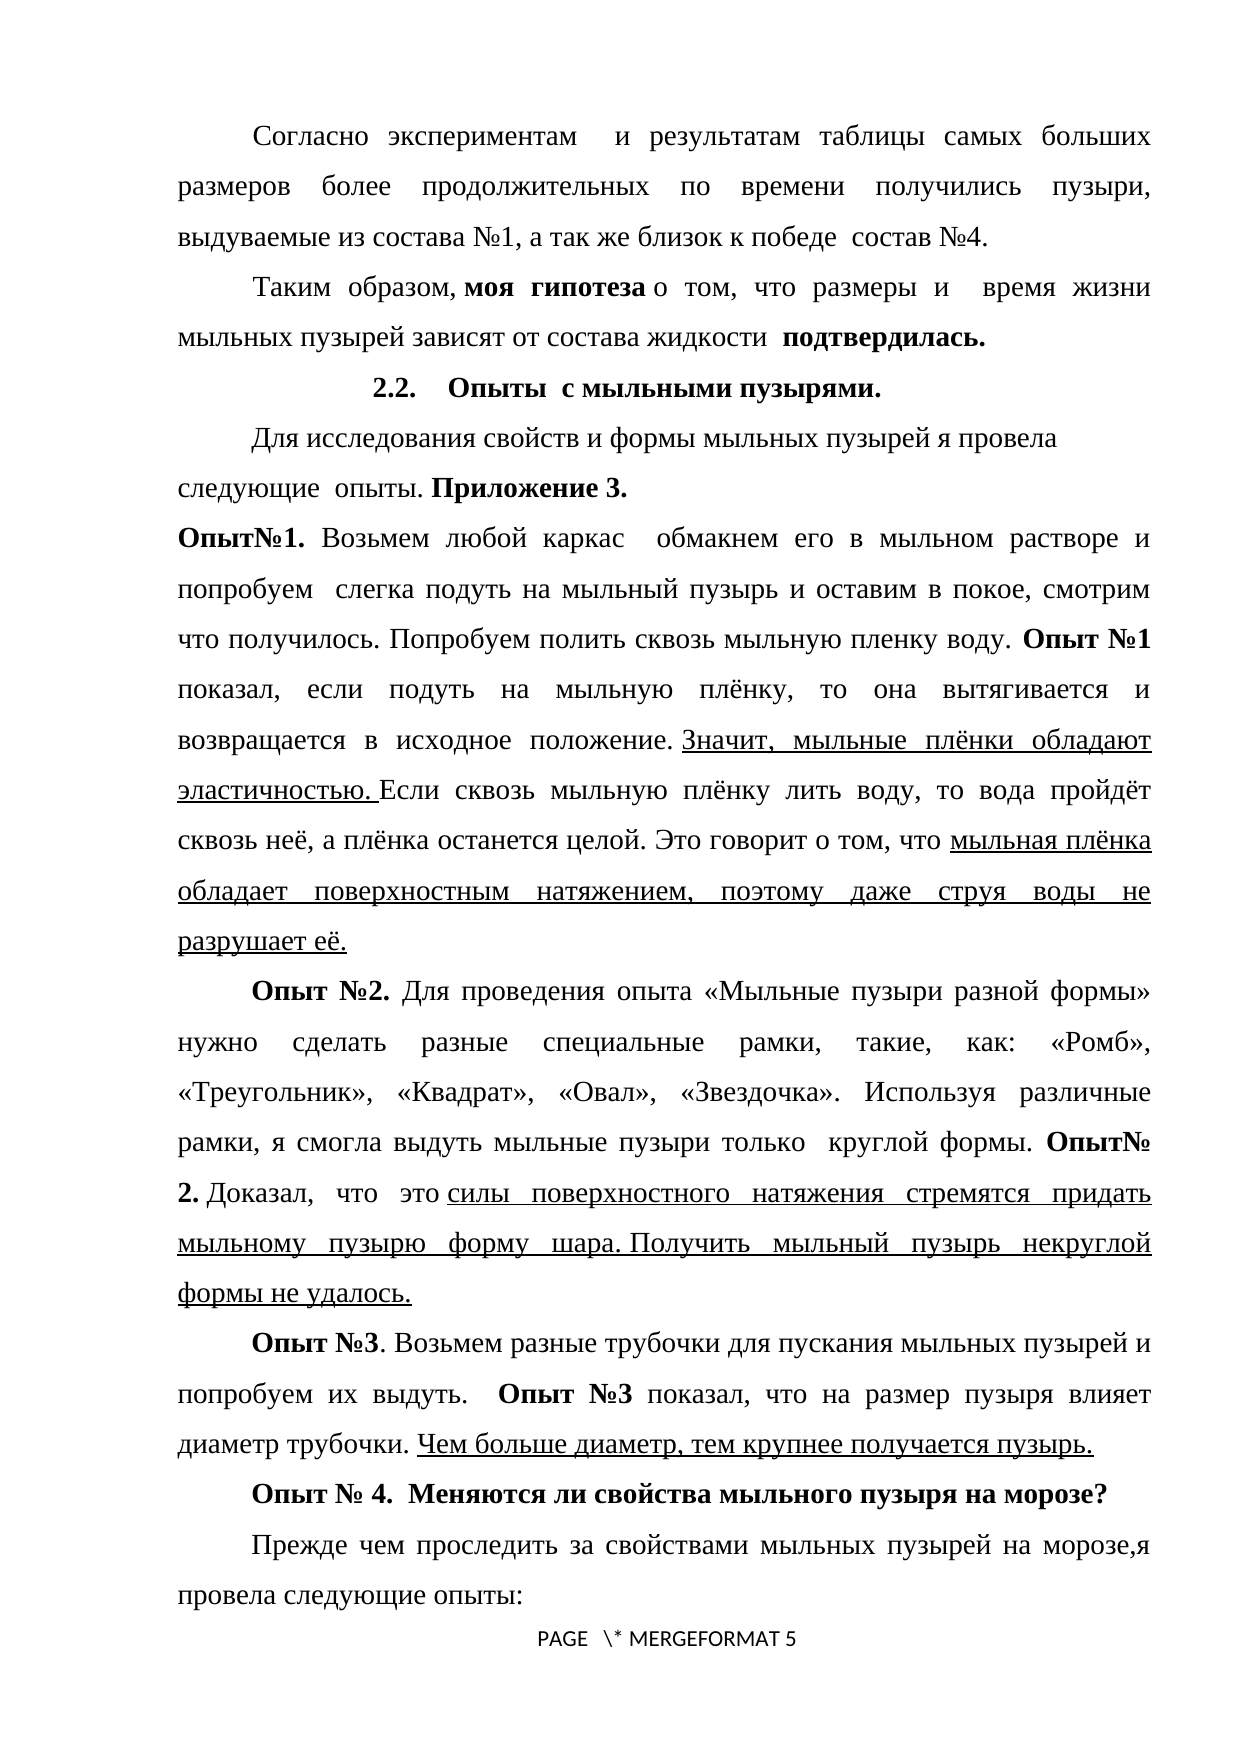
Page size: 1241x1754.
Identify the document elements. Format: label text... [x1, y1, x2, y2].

text Для исследования свойств и формы мыльных пузырей я провела следующие опыты. Приложение 3. [177, 420, 1152, 504]
list Опыты с мыльными пузырями. [102, 370, 1152, 403]
text Прежде чем проследить за свойствами мыльных пузырей на морозе,я провела следующие опыты: [177, 1527, 1152, 1611]
text Согласно экспериментам и результатам таблицы самых больших размеров более продолжительных по времени получились пузыри, выдуваемые из состава №1, а так же близок к победе состав №4. [177, 118, 1152, 252]
text Опыт№1. Возьмем любой каркас обмакнем его в мыльном растворе и попробуем слегка подуть на мыльный пузырь и оставим в покое, смотрим что получилось. Попробуем полить сквозь мыльную пленку воду. Опыт №1 показал, если подуть на мыльную плёнку, то она вытягивается и возвращается в исходное положение. Значит, мыльные плёнки обладают эластичностью. Если сквозь мыльную плёнку лить воду, то вода пройдёт сквозь неё, а плёнка останется целой. Это говорит о том, что мыльная плёнка обладает поверхностным натяжением, поэтому даже струя воды не разрушает её. [177, 521, 1152, 957]
text Опыт №2. Для проведения опыта «Мыльные пузыри разной формы» нужно сделать разные специальные рамки, такие, как: «Ромб», «Треугольник», «Квадрат», «Овал», «Звездочка». Используя различные рамки, я смогла выдуть мыльные пузыри только круглой формы. Опыт№ 2. Доказал, что это силы поверхностного натяжения стремятся придать мыльному пузырю форму шара. Получить мыльный пузырь некруглой формы не удалось. [177, 1256, 1152, 1309]
text Опыт №3. Возьмем разные трубочки для пускания мыльных пузырей и попробуем их выдуть. Опыт №3 показал, что на размер пузыря влияет диаметр трубочки. Чем больше диаметр, тем крупнее получается пузырь. [177, 1326, 1152, 1460]
text Опыт №2. Для проведения опыта «Мыльные пузыри разной формы» нужно сделать разные специальные рамки, такие, как: «Ромб», «Треугольник», «Квадрат», «Овал», «Звездочка». Используя различные рамки, я смогла выдуть мыльные пузыри только круглой формы. Опыт№ 2. Доказал, что это силы поверхностного натяжения стремятся придать мыльному пузырю форму шара. Получить мыльный пузырь некруглой формы не удалось. [177, 973, 1152, 1254]
text Опыт № 4. Меняются ли свойства мыльного пузыря на морозе? [177, 1477, 1152, 1510]
text Таким образом, моя гипотеза о том, что размеры и время жизни мыльных пузырей зависят от состава жидкости подтвердилась. [177, 269, 1152, 353]
